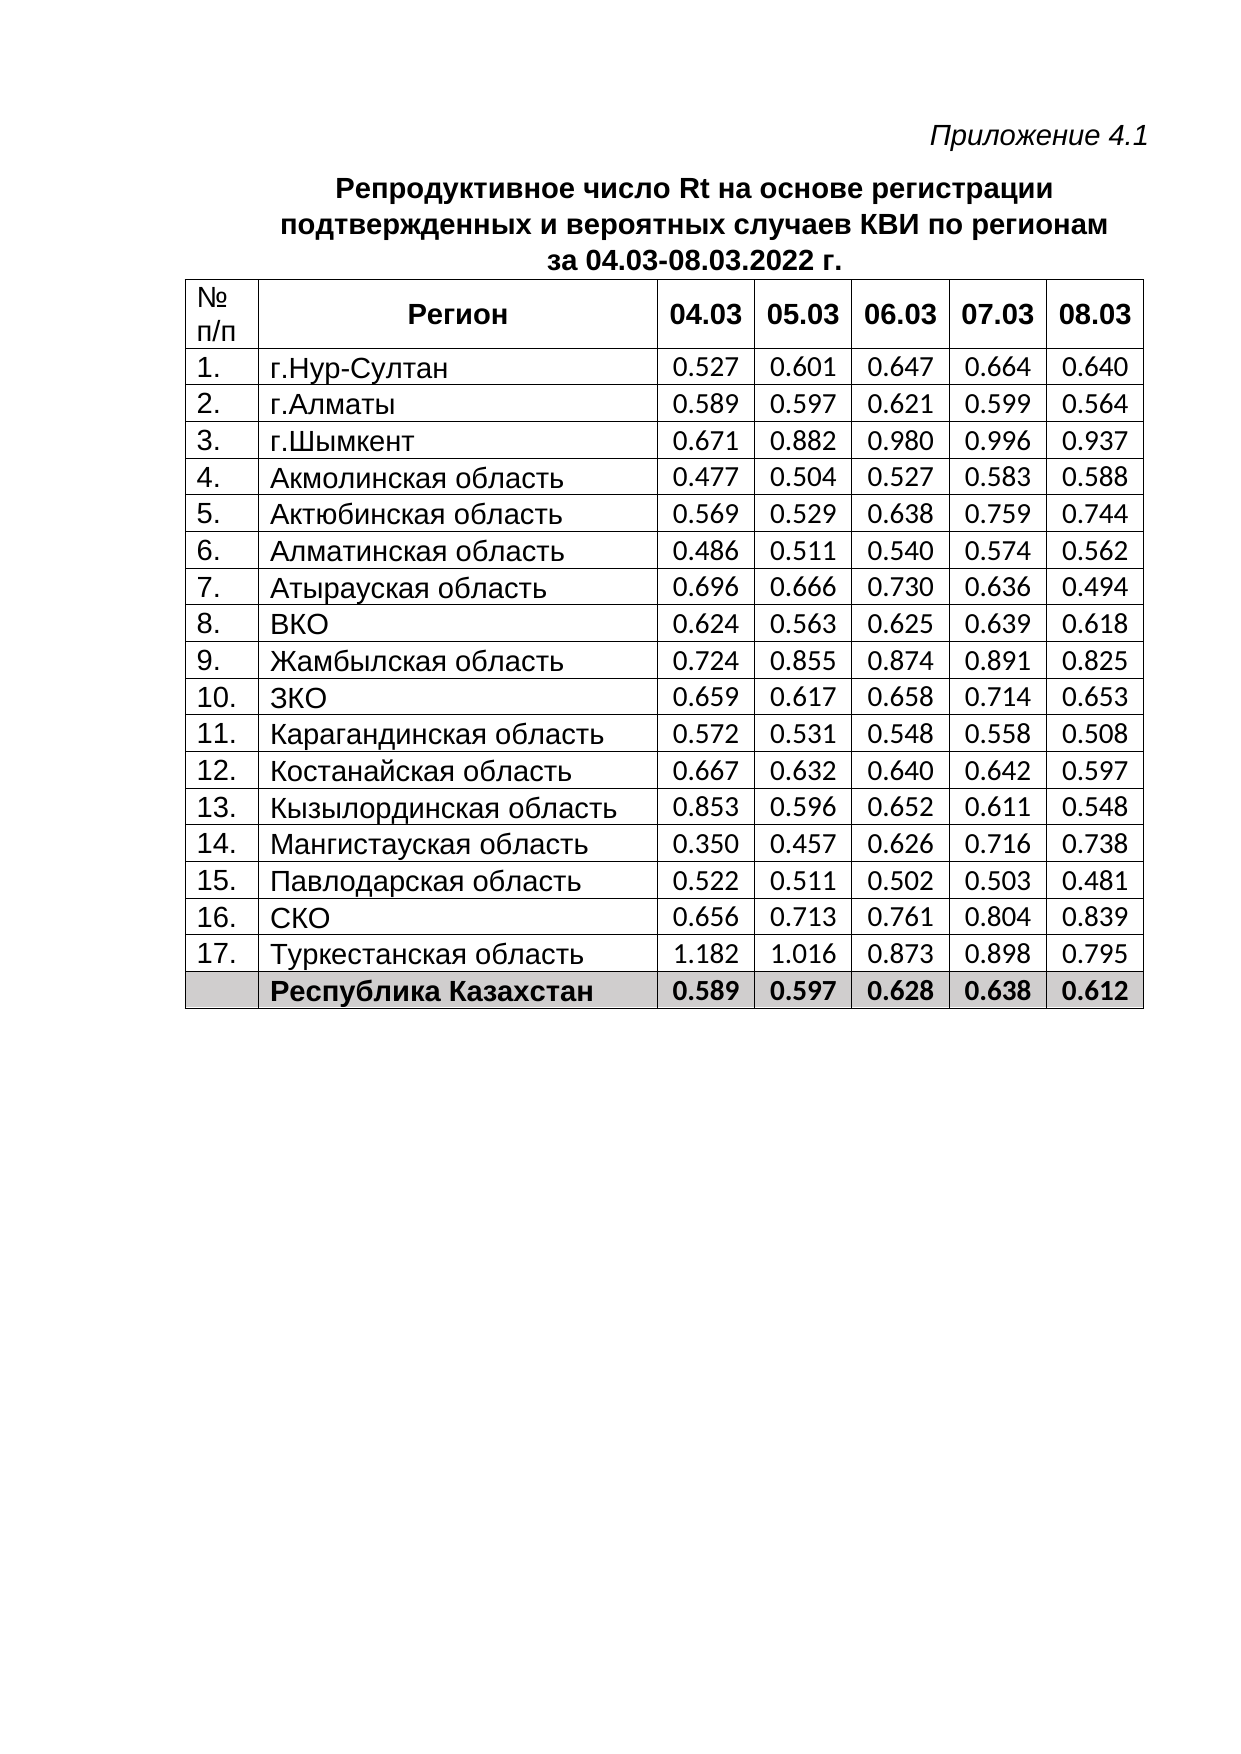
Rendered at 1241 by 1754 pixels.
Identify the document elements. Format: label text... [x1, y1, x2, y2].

table_cell 0.882 [755, 422, 851, 457]
table_cell 0.716 [950, 825, 1046, 861]
table_cell 0.540 [852, 532, 949, 567]
text Репродуктивное число Rt на основе регистрации [162, 171, 1152, 204]
table_cell 0.562 [1047, 532, 1143, 567]
table_cell 0.804 [950, 899, 1046, 934]
table_cell 0.873 [852, 935, 949, 971]
table_cell 0.744 [1047, 495, 1143, 531]
table_cell 0.713 [755, 899, 851, 934]
table_cell 0.656 [658, 899, 754, 934]
table_cell 0.503 [950, 862, 1046, 897]
table_cell 1.016 [755, 935, 851, 971]
table_cell 0.494 [1047, 569, 1143, 604]
table_cell 0.596 [755, 789, 851, 824]
table_cell 12. [186, 752, 258, 787]
table_cell 0.569 [658, 495, 754, 531]
table_cell 0.714 [950, 679, 1046, 714]
table_cell 3. [186, 422, 258, 457]
table_cell Атырауская область [259, 569, 657, 604]
table_cell 0.508 [1047, 715, 1143, 751]
table_cell 0.548 [852, 715, 949, 751]
table_cell 17. [186, 935, 258, 971]
table_cell 0.825 [1047, 642, 1143, 677]
table_cell Мангистауская область [259, 825, 657, 861]
table_cell 0.572 [658, 715, 754, 751]
table_cell 0.636 [950, 569, 1046, 604]
table_cell 0.671 [658, 422, 754, 457]
table_cell 0.759 [950, 495, 1046, 531]
table_cell 0.477 [658, 459, 754, 494]
table_cell 0.589 [658, 385, 754, 421]
table_cell 0.730 [852, 569, 949, 604]
table_cell 0.588 [1047, 459, 1143, 494]
table_cell 0.640 [1047, 349, 1143, 384]
table_cell Карагандинская область [259, 715, 657, 751]
table_header 04.03 [658, 280, 754, 347]
table_cell Костанайская область [259, 752, 657, 787]
table_cell г.Нур-Султан [259, 349, 657, 384]
table_cell 16. [186, 899, 258, 934]
table_header 08.03 [1047, 280, 1143, 347]
table_cell Акмолинская область [259, 459, 657, 494]
table_cell 2. [186, 385, 258, 421]
table_cell 0.618 [1047, 605, 1143, 641]
table_cell 0.632 [755, 752, 851, 787]
table_cell 0.653 [1047, 679, 1143, 714]
table_cell 0.996 [950, 422, 1046, 457]
table_header 06.03 [852, 280, 949, 347]
table_cell 0.601 [755, 349, 851, 384]
table_cell 0.891 [950, 642, 1046, 677]
table_cell 0.481 [1047, 862, 1143, 897]
table_cell 9. [186, 642, 258, 677]
table_cell 0.527 [852, 459, 949, 494]
text подтвержденных и вероятных случаев КВИ по регионам [162, 207, 1152, 241]
table_cell 0.457 [755, 825, 851, 861]
table_cell Алматинская область [259, 532, 657, 567]
table_cell 0.628 [852, 972, 949, 1007]
table_cell 0.511 [755, 862, 851, 897]
table_cell 0.527 [658, 349, 754, 384]
table_cell 0.522 [658, 862, 754, 897]
table_cell 1. [186, 349, 258, 384]
table_cell 0.659 [658, 679, 754, 714]
table_cell 0.853 [658, 789, 754, 824]
table_cell 4. [186, 459, 258, 494]
table_cell 0.599 [950, 385, 1046, 421]
table_cell 0.647 [852, 349, 949, 384]
table_cell 0.574 [950, 532, 1046, 567]
table_cell 0.612 [1047, 972, 1143, 1007]
table_cell г.Алматы [259, 385, 657, 421]
table_cell ЗКО [259, 679, 657, 714]
table_header Регион [259, 280, 657, 347]
table_cell 7. [186, 569, 258, 604]
table_cell 0.937 [1047, 422, 1143, 457]
table_cell ВКО [259, 605, 657, 641]
table_cell 0.980 [852, 422, 949, 457]
table_cell 10. [186, 679, 258, 714]
table_cell Республика Казахстан [259, 972, 657, 1007]
table_cell 0.658 [852, 679, 949, 714]
table_cell [186, 972, 258, 1007]
table_cell 0.548 [1047, 789, 1143, 824]
table_cell 0.486 [658, 532, 754, 567]
table_cell 0.502 [852, 862, 949, 897]
table_cell 0.761 [852, 899, 949, 934]
table_cell СКО [259, 899, 657, 934]
table_cell 0.564 [1047, 385, 1143, 421]
table_header 07.03 [950, 280, 1046, 347]
table_cell 0.597 [755, 972, 851, 1007]
table_cell 0.638 [950, 972, 1046, 1007]
table_cell 0.531 [755, 715, 851, 751]
table_cell 0.839 [1047, 899, 1143, 934]
table_cell 14. [186, 825, 258, 861]
table_cell 0.639 [950, 605, 1046, 641]
table_cell 0.626 [852, 825, 949, 861]
table_cell 0.795 [1047, 935, 1143, 971]
table_cell 0.724 [658, 642, 754, 677]
table_cell 0.874 [852, 642, 949, 677]
table_cell Кызылординская область [259, 789, 657, 824]
table_cell 0.350 [658, 825, 754, 861]
table_cell 8. [186, 605, 258, 641]
table_cell 0.738 [1047, 825, 1143, 861]
table_cell 0.529 [755, 495, 851, 531]
table_cell 0.563 [755, 605, 851, 641]
table_header № п/п [186, 280, 258, 347]
table_cell 0.638 [852, 495, 949, 531]
table_cell 0.667 [658, 752, 754, 787]
table_cell 15. [186, 862, 258, 897]
table_cell 0.597 [755, 385, 851, 421]
table_cell 0.504 [755, 459, 851, 494]
table_header 05.03 [755, 280, 851, 347]
table_cell 0.696 [658, 569, 754, 604]
table_cell 0.664 [950, 349, 1046, 384]
table_cell 0.642 [950, 752, 1046, 787]
table_cell 0.617 [755, 679, 851, 714]
table_cell 0.511 [755, 532, 851, 567]
table_cell Туркестанская область [259, 935, 657, 971]
table_cell 0.589 [658, 972, 754, 1007]
table_cell Жамбылская область [259, 642, 657, 677]
table_cell 5. [186, 495, 258, 531]
table_cell 0.621 [852, 385, 949, 421]
table_cell 6. [186, 532, 258, 567]
table_cell 11. [186, 715, 258, 751]
text за 04.03-08.03.2022 г. [162, 243, 1152, 277]
table_cell 0.558 [950, 715, 1046, 751]
table_cell 13. [186, 789, 258, 824]
table_cell 0.666 [755, 569, 851, 604]
table_cell 0.898 [950, 935, 1046, 971]
table_cell 0.855 [755, 642, 851, 677]
table_cell Павлодарская область [259, 862, 657, 897]
table_cell 0.583 [950, 459, 1046, 494]
table_cell 0.652 [852, 789, 949, 824]
table_cell 0.625 [852, 605, 949, 641]
table_cell 1.182 [658, 935, 754, 971]
table_cell 0.597 [1047, 752, 1143, 787]
table_cell Актюбинская область [259, 495, 657, 531]
table_cell 0.611 [950, 789, 1046, 824]
table_cell г.Шымкент [259, 422, 657, 457]
table_cell 0.640 [852, 752, 949, 787]
table_cell 0.624 [658, 605, 754, 641]
text Приложение 4.1 [162, 118, 1152, 152]
